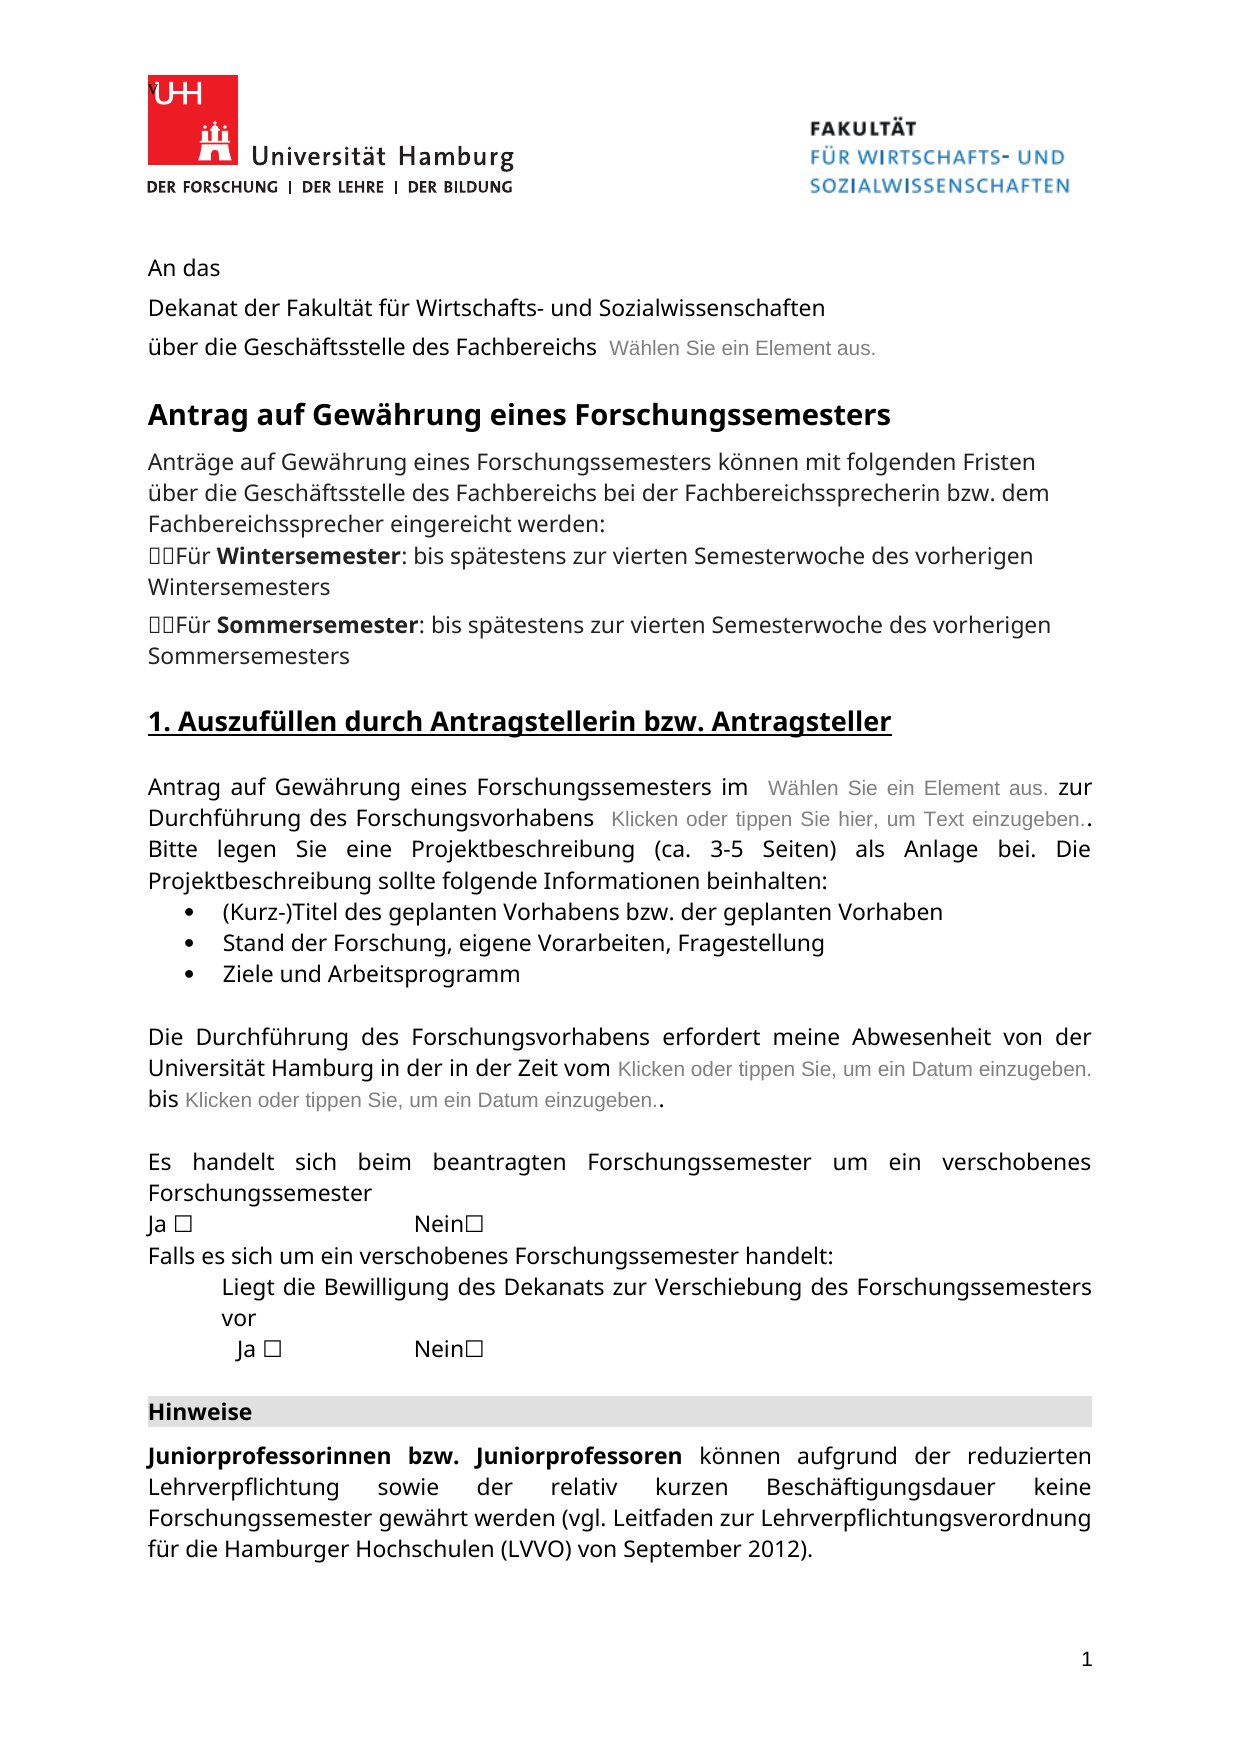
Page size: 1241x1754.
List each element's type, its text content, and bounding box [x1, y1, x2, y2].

text Juniorprofessorinnen bzw. Juniorprofessoren können aufgrund der reduzierten Lehrverpflichtung sowie der relativ kurzen Beschäftigungsdauer keine Forschungssemester gewährt werden (vgl. Leitfaden zur Lehrverpflichtungsverordnung für die Hamburger Hochschulen (LVVO) von September 2012). [148, 1440, 1092, 1565]
text Die Durchführung des Forschungsvorhabens erfordert meine Abwesenheit von der Universität Hamburg in der in der Zeit vom bis . [148, 1021, 1092, 1115]
list Stand der Forschung, eigene Vorarbeiten, Fragestellung [185, 927, 1092, 958]
list Ziele und Arbeitsprogramm [185, 958, 1092, 990]
text Antrag auf Gewährung eines Forschungssemesters [148, 394, 1092, 433]
text Antrag auf Gewährung eines Forschungssemesters im zur Durchführung des Forschungsvorhabens . Bitte legen Sie eine Projektbeschreibung (ca. 3-5 Seiten) als Anlage bei. Die Projektbeschreibung sollte folgende Informationen beinhalten: [148, 771, 1092, 896]
text Anträge auf Gewährung eines Forschungssemesters können mit folgenden Fristen über die Geschäftsstelle des Fachbereichs bei der Fachbereichssprecherin bzw. dem Fachbereichssprecher eingereicht werden: [148, 446, 1092, 540]
text Für Wintersemester: bis spätestens zur vierten Semesterwoche des vorherigen Wintersemesters [148, 540, 1092, 602]
text An das [148, 252, 1092, 283]
text Liegt die Bewilligung des Dekanats zur Verschiebung des Forschungssemesters vor [221, 1271, 1092, 1333]
text Für Sommersemester: bis spätestens zur vierten Semesterwoche des vorherigen Sommersemesters [148, 609, 1092, 672]
text Dekanat der Fakultät für Wirtschafts- und Sozialwissenschaften [148, 292, 1092, 323]
text über die Geschäftsstelle des Fachbereichs [148, 331, 1092, 362]
text Es handelt sich beim beantragten Forschungssemester um ein verschobenes Forschungssemester [148, 1146, 1092, 1208]
text 1. Auszufüllen durch Antragstellerin bzw. Antragsteller [148, 703, 1092, 740]
text Ja Nein [148, 1208, 1092, 1240]
text Hinweise [148, 1396, 1092, 1427]
text Ja Nein [148, 1333, 1092, 1365]
list (Kurz-)Titel des geplanten Vorhabens bzw. der geplanten Vorhaben [185, 896, 1092, 927]
text Falls es sich um ein verschobenes Forschungssemester handelt: [148, 1240, 1092, 1271]
